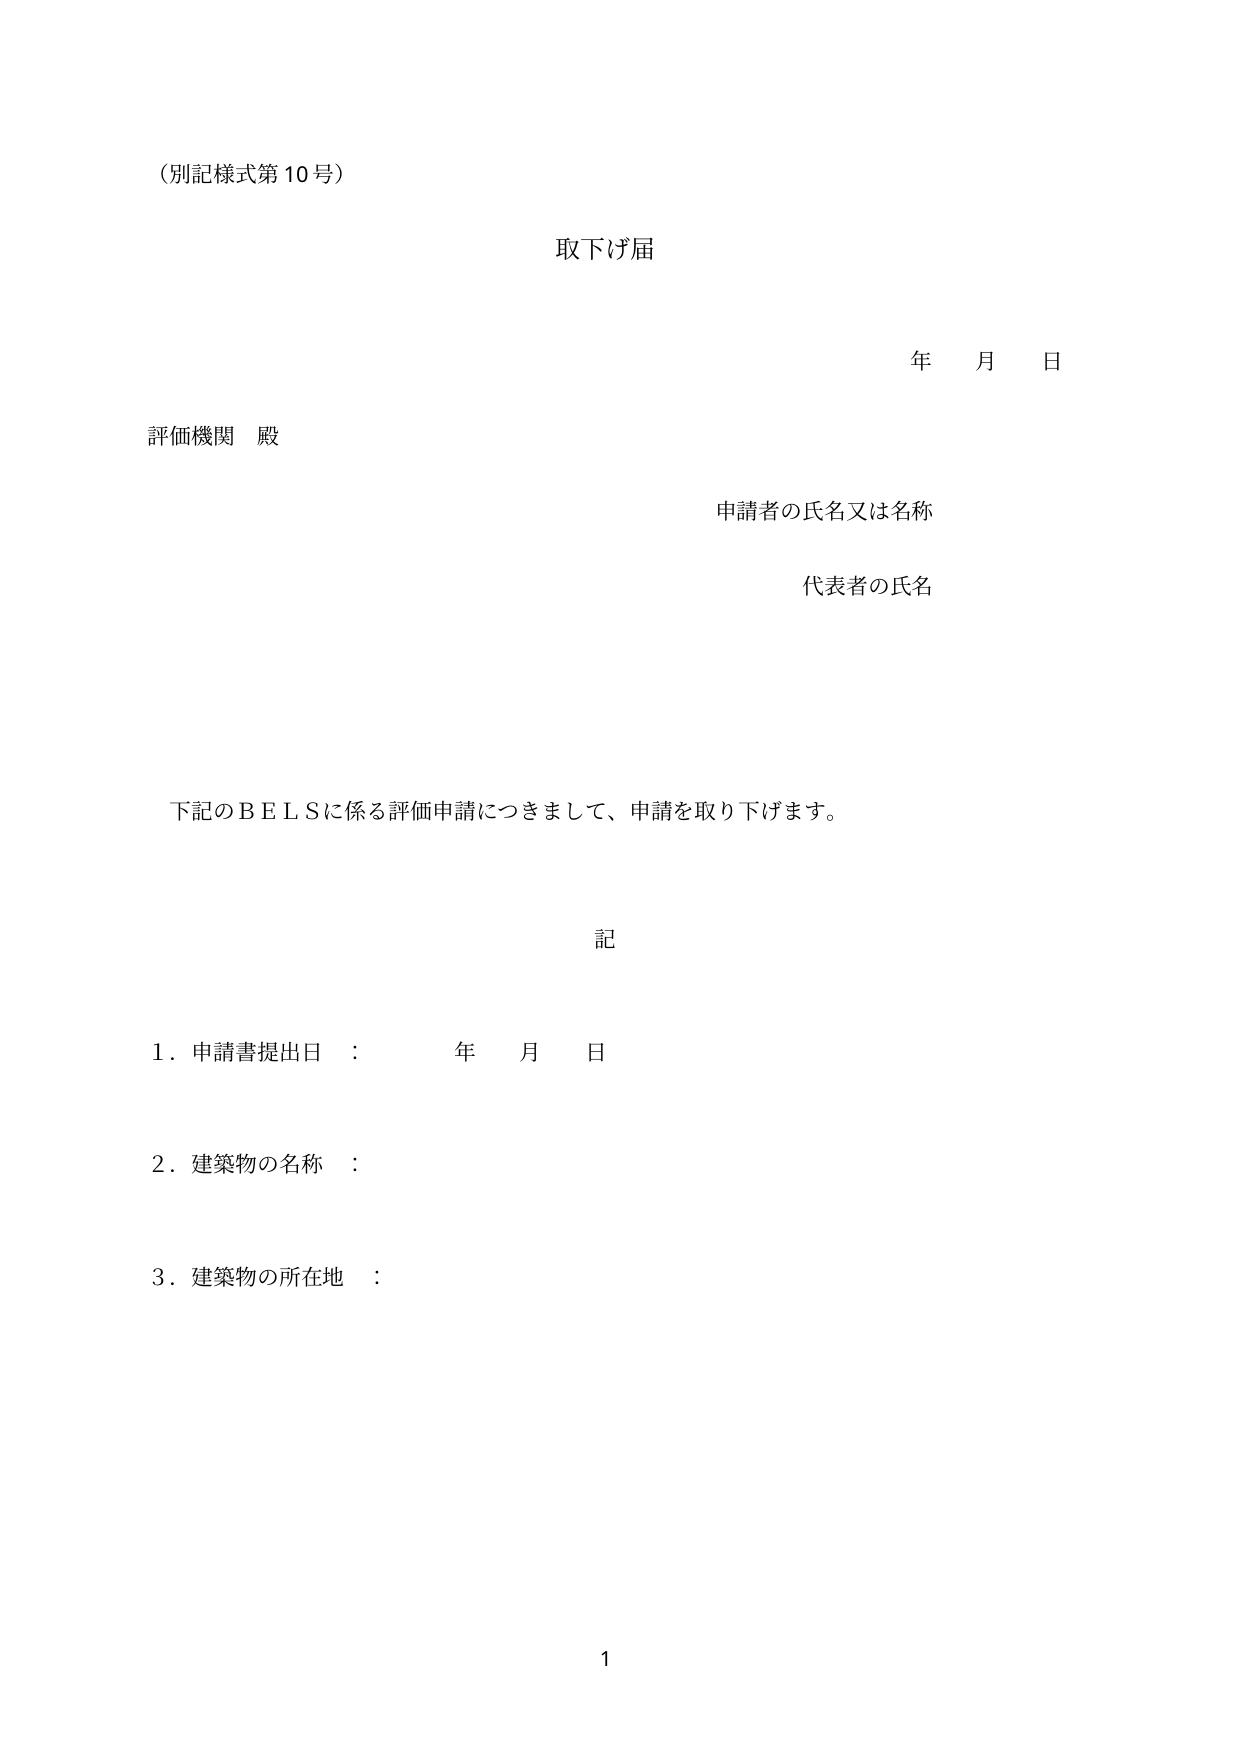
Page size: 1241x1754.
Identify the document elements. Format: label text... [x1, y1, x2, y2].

text １．申請書提出日 ： 年 月 日 [148, 1032, 1063, 1070]
text 代表者の氏名 [148, 566, 1063, 604]
text 記 [148, 920, 1063, 957]
text 評価機関 殿 [148, 416, 1063, 454]
text （別記様式第10号） [148, 154, 1063, 191]
text ３．建築物の所在地 ： [148, 1257, 1063, 1295]
text 下記のＢＥＬＳに係る評価申請につきまして、申請を取り下げます。 [148, 791, 1063, 829]
text ２．建築物の名称 ： [148, 1145, 1063, 1182]
text 取下げ届 [148, 229, 1063, 266]
text 年 月 日 [148, 341, 1063, 379]
text 申請者の氏名又は名称 [148, 491, 1063, 529]
